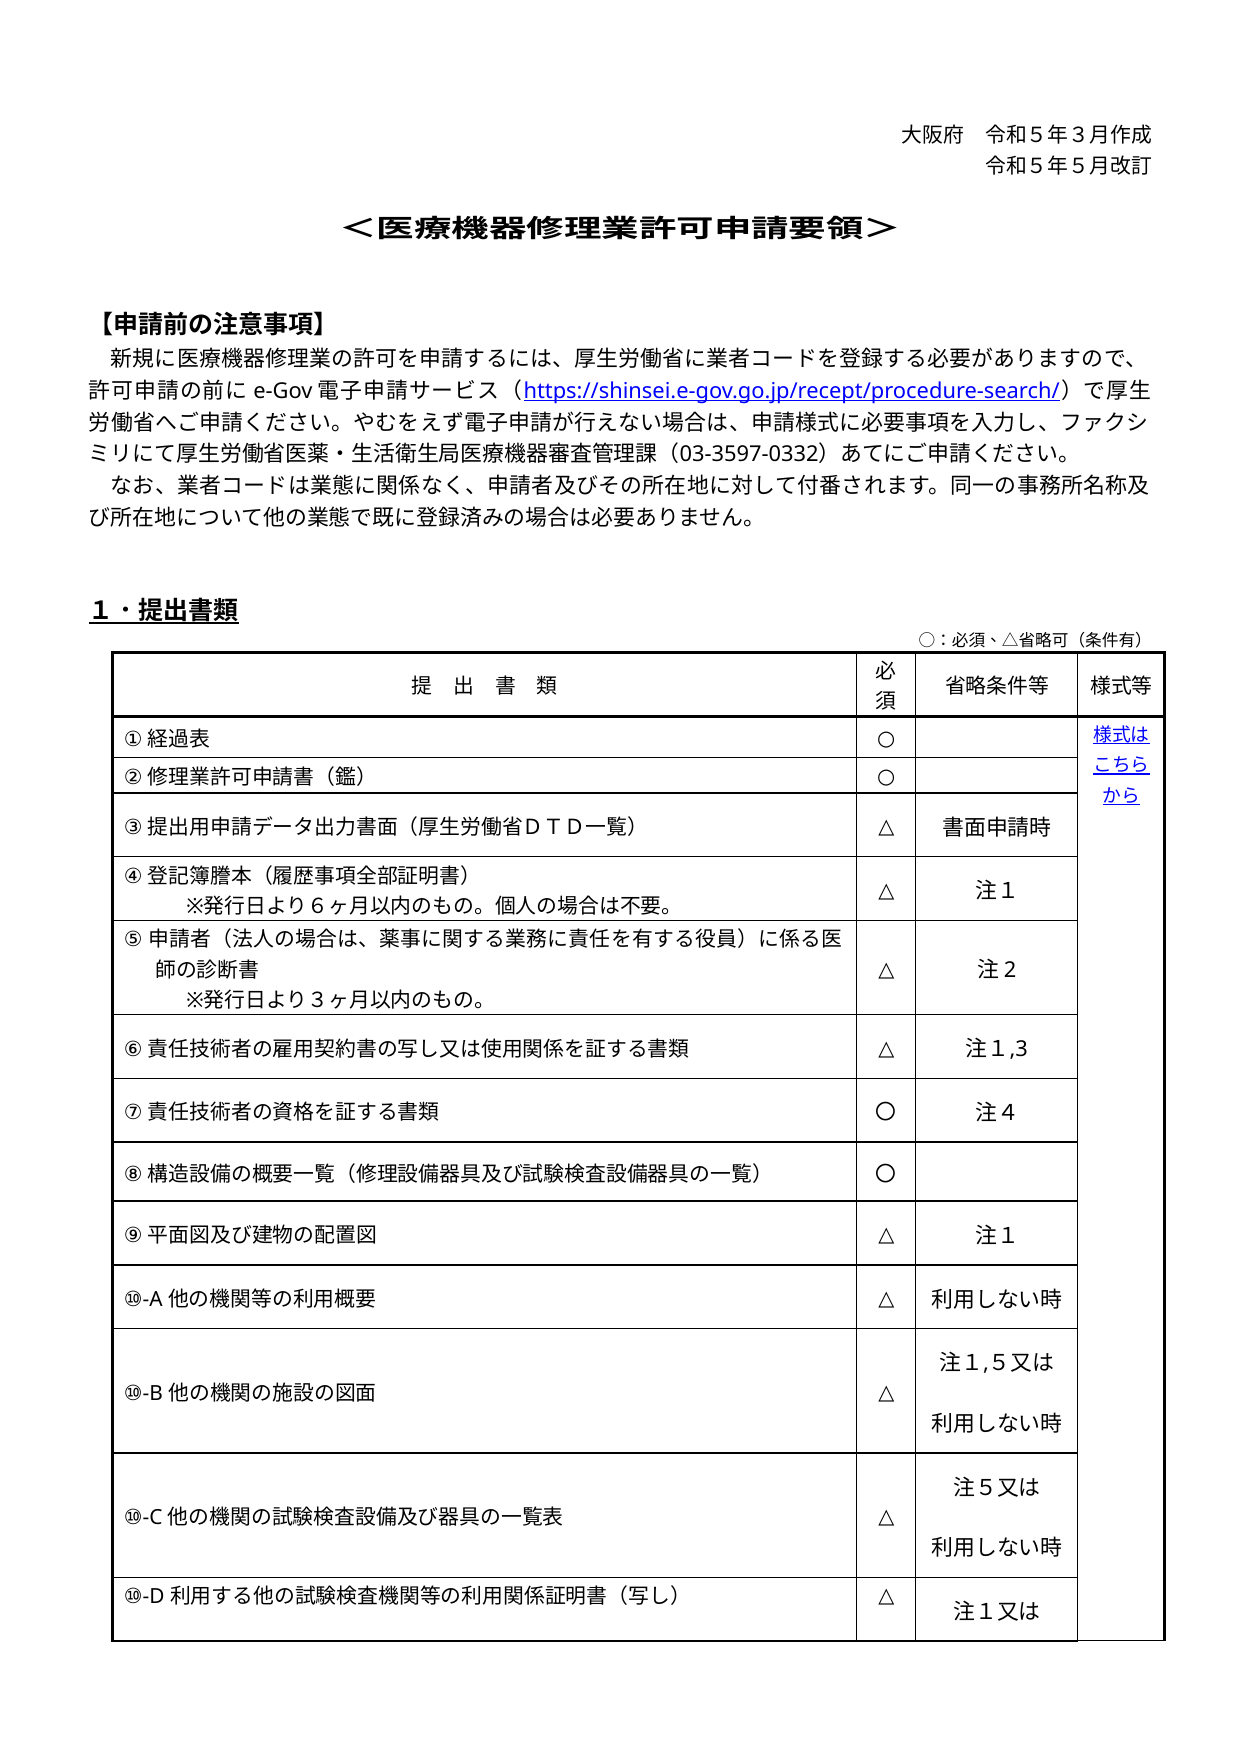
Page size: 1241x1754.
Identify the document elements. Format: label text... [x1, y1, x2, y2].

table_cell ⑥ 責任技術者の雇用契約書の写し又は使用関係を証する書類 [114, 1015, 856, 1077]
table_cell △ [857, 1202, 915, 1264]
table_cell 注2 [916, 921, 1077, 1014]
table_cell ⑤ 申請者（法人の場合は、薬事に関する業務に責任を有する役員）に係る医師の診断書 ※発行日より３ヶ月以内のもの。 [114, 921, 856, 1014]
text 【申請前の注意事項】 [89, 305, 1152, 341]
table_cell ② 修理業許可申請書（鑑） [114, 758, 856, 792]
text １．提出書類 [89, 591, 1152, 627]
table_cell △ [857, 1329, 915, 1452]
table_cell △ [857, 857, 915, 919]
table_cell 注４ [916, 1079, 1077, 1141]
table_cell ③ 提出用申請データ出力書面（厚生労働省ＤＴＤ一覧） [114, 794, 856, 856]
table_header 提 出 書 類 [114, 654, 856, 715]
text ○：必須、△省略可（条件有） [89, 627, 1152, 651]
table_header 様式等 [1078, 654, 1163, 715]
table_cell 注１ [916, 857, 1077, 919]
table_cell ⑧ 構造設備の概要一覧（修理設備器具及び試験検査設備器具の一覧） [114, 1143, 856, 1200]
table_cell 〇 [857, 1079, 915, 1141]
table_cell ⑦ 責任技術者の資格を証する書類 [114, 1079, 856, 1141]
table_header 省略条件等 [916, 654, 1077, 715]
table_cell ⑩-C 他の機関の試験検査設備及び器具の一覧表 [114, 1454, 856, 1576]
table_cell △ [857, 1015, 915, 1077]
table_header 必須 [857, 654, 915, 715]
table_cell ○ [857, 758, 915, 792]
table_cell ① 経過表 [114, 718, 856, 756]
table_cell 書面申請時 [916, 794, 1077, 856]
table_cell 利用しない時 [916, 1266, 1077, 1328]
table_cell △ [857, 1454, 915, 1576]
table_cell △ [857, 794, 915, 856]
table_cell [916, 718, 1077, 756]
table_cell [916, 758, 1077, 792]
text 令和５年５月改訂 [89, 149, 1152, 179]
table_cell ○ [857, 718, 915, 756]
text なお、業者コードは業態に関係なく、申請者及びその所在地に対して付番されます。同一の事務所名称及び所在地について他の業態で既に登録済みの場合は必要ありません。 [89, 468, 1152, 531]
table_cell 注１,５又は 利用しない時 [916, 1329, 1077, 1452]
table_cell △ [857, 1266, 915, 1328]
table_cell 〇 [857, 1143, 915, 1200]
table_cell ④ 登記簿謄本（履歴事項全部証明書） ※発行日より６ヶ月以内のもの。個人の場合は不要。 [114, 857, 856, 919]
text ＜医療機器修理業許可申請要領＞ [89, 209, 1152, 245]
table_cell 注５又は 利用しない時 [916, 1454, 1077, 1576]
text 新規に医療機器修理業の許可を申請するには、厚生労働省に業者コードを登録する必要がありますので、許可申請の前にe-Gov電子申請サービス（https://shinsei.e-gov.go.jp/recept/procedure-search/）で厚生労働省へご申請ください。やむをえず電子申請が行えない場合は、申請様式に必要事項を入力し、ファクシミリにて厚生労働省医薬・生活衛生局医療機器審査管理課（03-3597-0332）あてにご申請ください。 [89, 341, 1152, 468]
table_cell ⑩-B 他の機関の施設の図面 [114, 1329, 856, 1452]
table_cell 注１ [916, 1202, 1077, 1264]
table_cell 注１又は 利用しない時 [916, 1578, 1077, 1640]
table_cell △ [857, 1578, 915, 1640]
table_cell △ [857, 921, 915, 1014]
table_cell [916, 1143, 1077, 1200]
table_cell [114, 1578, 856, 1640]
text 大阪府 令和５年３月作成 [89, 119, 1152, 149]
table_cell ⑩-A 他の機関等の利用概要 [114, 1266, 856, 1328]
table_cell 様式は こちらから [1078, 718, 1163, 1640]
table_cell ⑨ 平面図及び建物の配置図 [114, 1202, 856, 1264]
table_cell 注１,3 [916, 1015, 1077, 1077]
